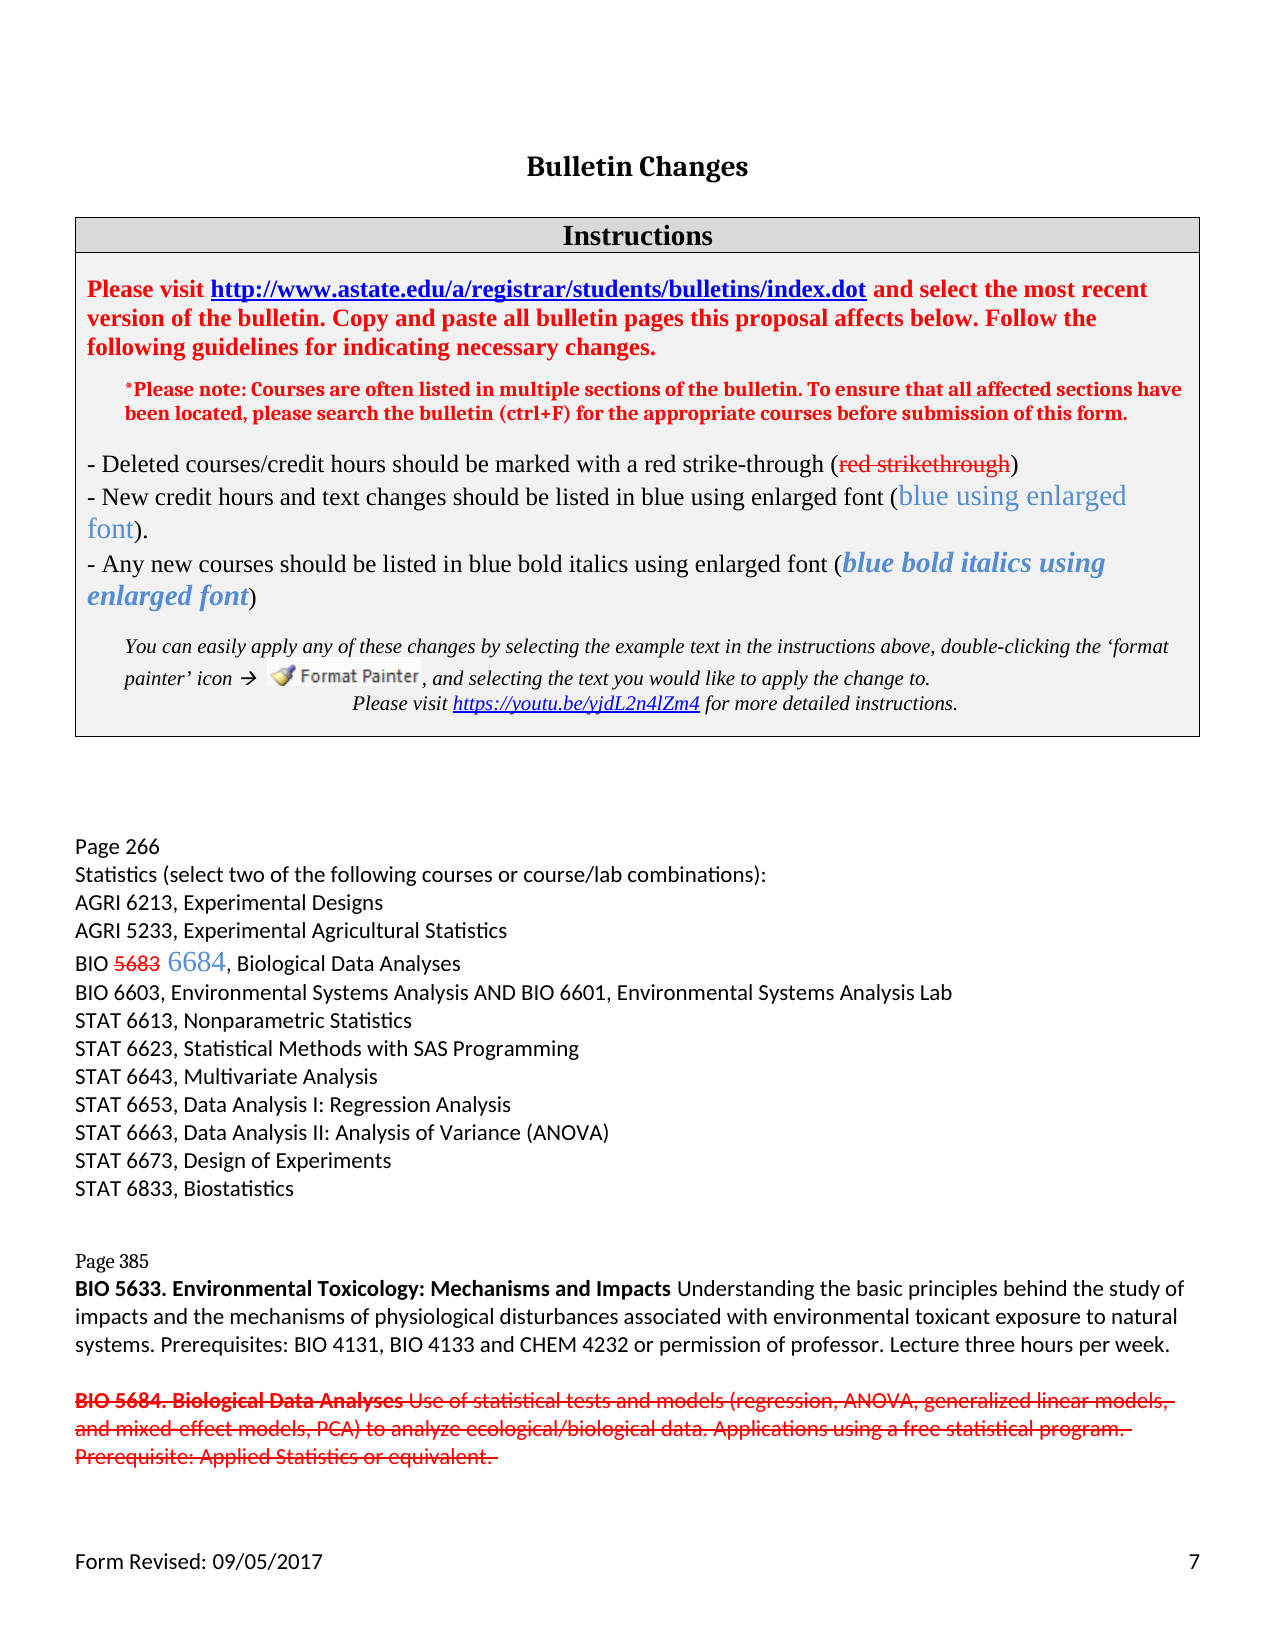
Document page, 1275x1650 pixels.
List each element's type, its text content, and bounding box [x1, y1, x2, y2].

picture [266, 657, 422, 686]
table_header Instructions [76, 218, 1199, 252]
table_cell Please visit http://www.astate.edu/a/registrar/students/bulletins/index.dot and select the most recent version of the bulletin. Copy and paste all bulletin pages this proposal affects below. Follow the following guidelines for indicating necessary changes. *Please note: Courses are often listed in multiple sections of the bulletin. To ensure that all affected sections have been located, please search the bulletin (ctrl+F) for the appropriate courses before submission of this form. - Deleted courses/credit hours should be marked with a red strike-through (red strikethrough) - New credit hours and text changes should be listed in blue using enlarged font (blue using enlarged font). - Any new courses should be listed in blue bold italics using enlarged font (blue bold italics using enlarged font) You can easily apply any of these changes by selecting the example text in the instructions above, double-clicking the ‘format painter’ icon , and selecting the text you would like to apply the change to. Please visit https://youtu.be/yjdL2n4lZm4 for more detailed instructions. [76, 253, 1199, 736]
text Bulletin Changes [75, 150, 1200, 183]
